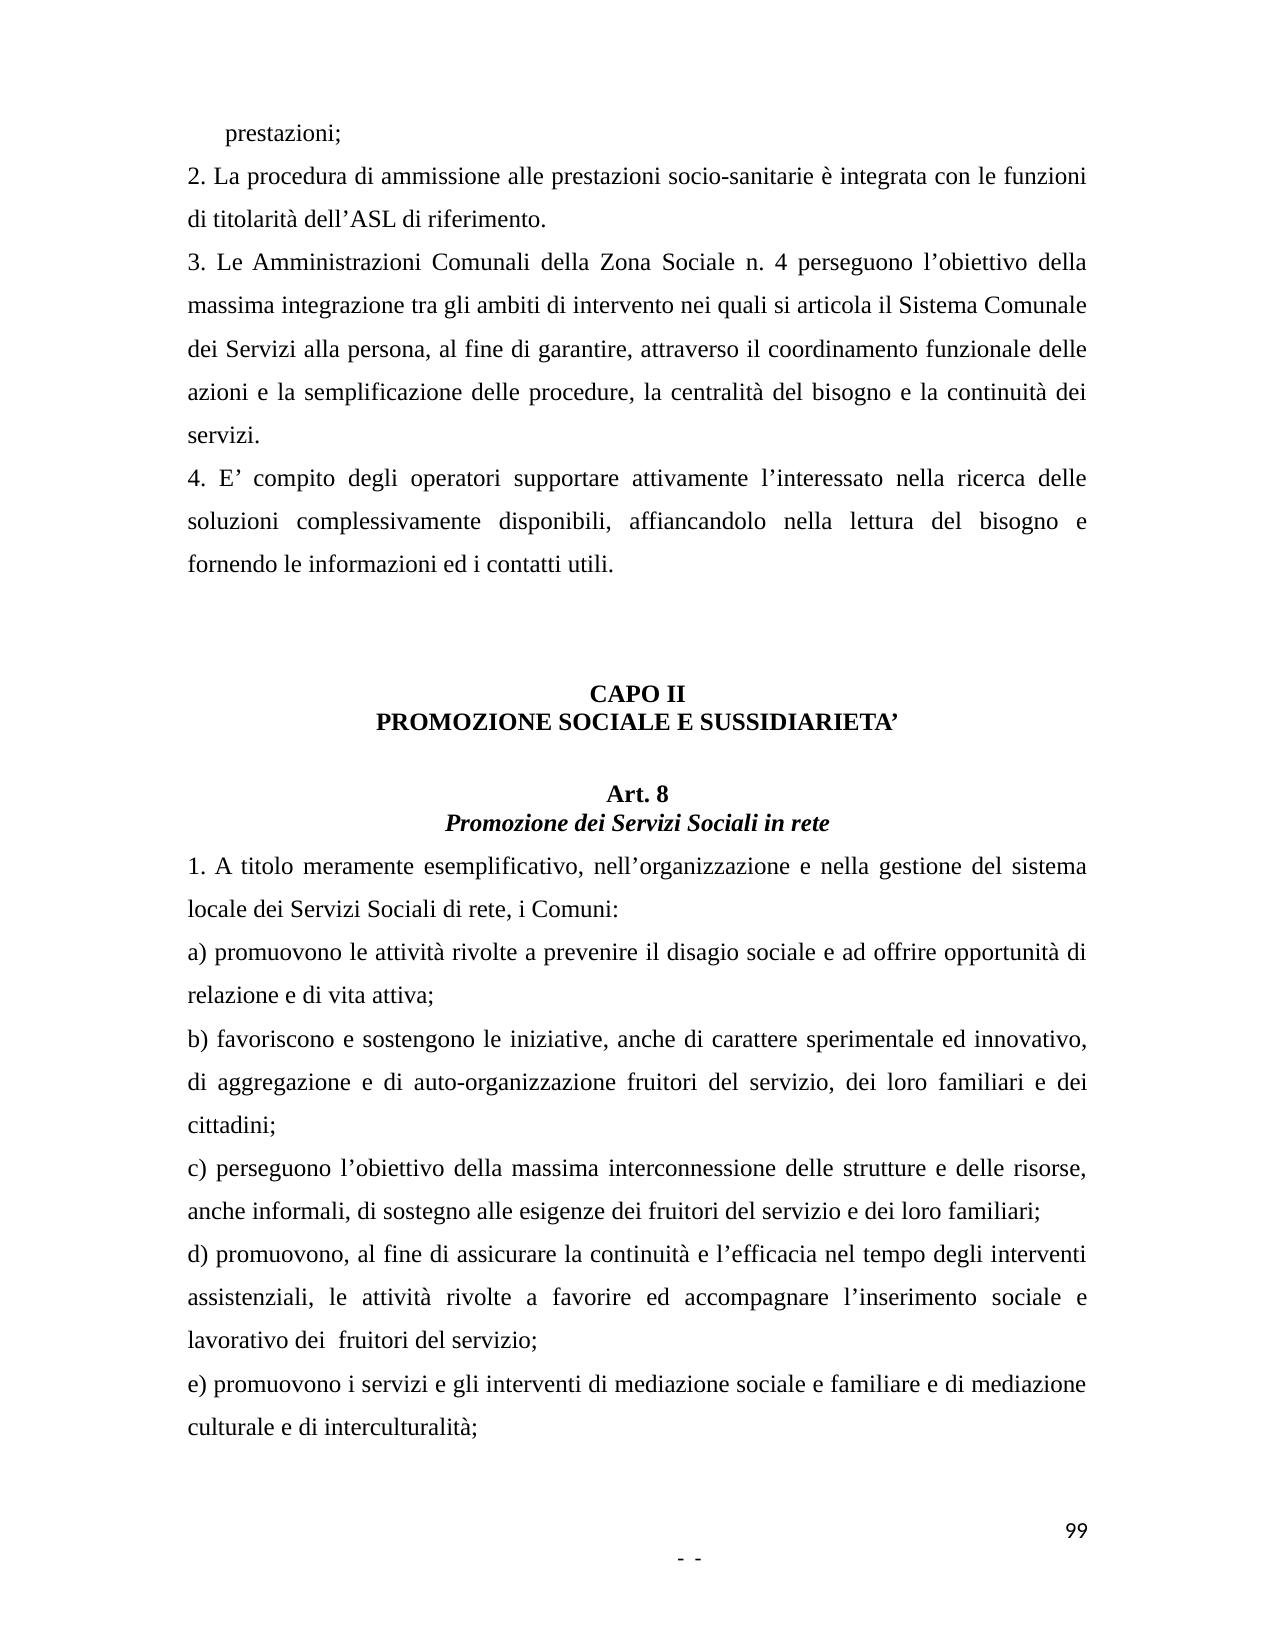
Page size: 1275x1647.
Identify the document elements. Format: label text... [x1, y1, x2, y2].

text 1. A titolo meramente esemplificativo, nell’organizzazione e nella gestione del sistema locale dei Servizi Sociali di rete, i Comuni: [187, 851, 1088, 923]
text PROMOZIONE SOCIALE E SUSSIDIARIETA’ [187, 707, 1088, 736]
text 4. E’ compito degli operatori supportare attivamente l’interessato nella ricerca delle soluzioni complessivamente disponibili, affiancandolo nella lettura del bisogno e fornendo le informazioni ed i contatti utili. [187, 463, 1088, 578]
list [187, 118, 1088, 147]
text b) favoriscono e sostengono le iniziative, anche di carattere sperimentale ed innovativo, di aggregazione e di auto-organizzazione fruitori del servizio, dei loro familiari e dei cittadini; [187, 1024, 1088, 1139]
text Art. 8 [187, 779, 1088, 808]
text c) perseguono l’obiettivo della massima interconnessione delle strutture e delle risorse, anche informali, di sostegno alle esigenze dei fruitori del servizio e dei loro familiari; [187, 1153, 1088, 1225]
text 3. Le Amministrazioni Comunali della Zona Sociale n. 4 perseguono l’obiettivo della massima integrazione tra gli ambiti di intervento nei quali si articola il Sistema Comunale dei Servizi alla persona, al fine di garantire, attraverso il coordinamento funzionale delle azioni e la semplificazione delle procedure, la centralità del bisogno e la continuità dei servizi. [187, 247, 1088, 449]
text e) promuovono i servizi e gli interventi di mediazione sociale e familiare e di mediazione culturale e di interculturalità; [187, 1369, 1088, 1441]
text a) promuovono le attività rivolte a prevenire il disagio sociale e ad offrire opportunità di relazione e di vita attiva; [187, 937, 1088, 1009]
text Promozione dei Servizi Sociali in rete [187, 808, 1088, 837]
text CAPO II [187, 679, 1088, 707]
text 2. La procedura di ammissione alle prestazioni socio-sanitarie è integrata con le funzioni di titolarità dell’ASL di riferimento. [187, 161, 1088, 233]
text d) promuovono, al fine di assicurare la continuità e l’efficacia nel tempo degli interventi assistenziali, le attività rivolte a favorire ed accompagnare l’inserimento sociale e lavorativo dei fruitori del servizio; [187, 1239, 1088, 1354]
